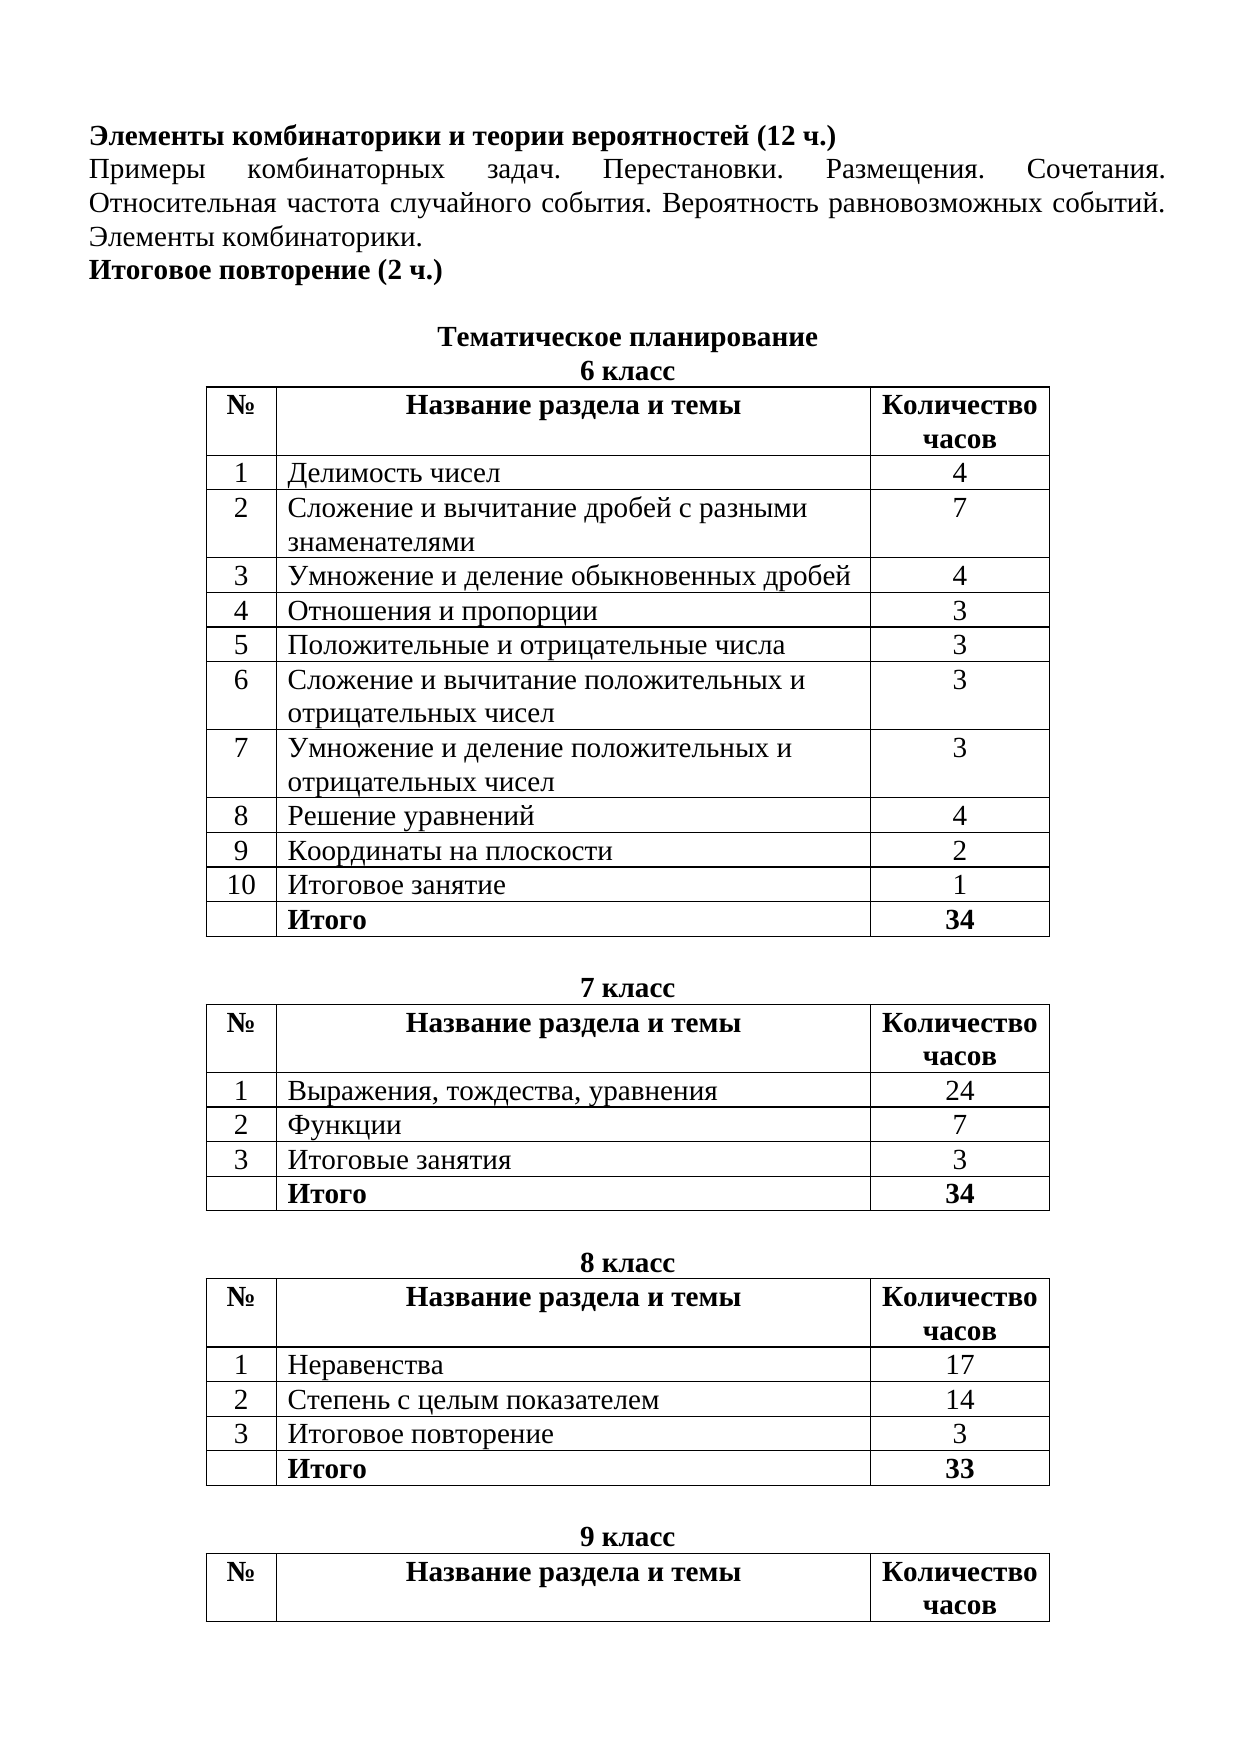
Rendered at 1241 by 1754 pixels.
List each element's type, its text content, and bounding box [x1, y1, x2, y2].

table_cell Отношения и пропорции [277, 593, 870, 626]
table_cell 8 [207, 798, 276, 832]
table_cell 7 [871, 490, 1049, 557]
table_cell Решение уравнений [277, 798, 870, 832]
table_cell 1 [207, 1073, 276, 1106]
table_header № [207, 1279, 276, 1346]
table_cell 3 [871, 628, 1049, 661]
table_header Название раздела и темы [277, 388, 870, 454]
table_cell Итого [277, 902, 870, 936]
table_header № [207, 1005, 276, 1072]
table_cell 2 [207, 1382, 276, 1416]
table_cell Умножение и деление положительных и отрицательных чисел [277, 730, 870, 797]
table_cell 3 [871, 1417, 1049, 1450]
table_header Название раздела и темы [277, 1005, 870, 1072]
table_cell 5 [207, 628, 276, 661]
table_cell Итого [277, 1451, 870, 1485]
table_cell 1 [207, 456, 276, 489]
table_cell 7 [871, 1108, 1049, 1141]
table_cell 3 [871, 730, 1049, 797]
text Итоговое повторение (2 ч.) [89, 252, 1166, 286]
text 9 класс [89, 1519, 1166, 1553]
table_cell Делимость чисел [277, 456, 870, 489]
table_cell 1 [871, 868, 1049, 901]
text Тематическое планирование [89, 319, 1166, 353]
table_cell Положительные и отрицательные числа [277, 628, 870, 661]
text 7 класс [89, 970, 1166, 1004]
table_cell Умножение и деление обыкновенных дробей [277, 558, 870, 592]
table_cell 34 [871, 1177, 1049, 1210]
table_cell Сложение и вычитание положительных и отрицательных чисел [277, 662, 870, 729]
table_cell [207, 1451, 276, 1485]
table_cell 2 [207, 1108, 276, 1141]
table_header Количество часов [871, 1554, 1049, 1621]
table_cell 7 [207, 730, 276, 797]
table_cell 3 [871, 662, 1049, 729]
table_cell Итого [277, 1177, 870, 1210]
table_cell 3 [871, 593, 1049, 626]
table_cell 2 [207, 490, 276, 557]
table_cell Итоговое занятие [277, 868, 870, 901]
table_cell Итоговое повторение [277, 1417, 870, 1450]
text 8 класс [89, 1245, 1166, 1278]
text Примеры комбинаторных задач. Перестановки. Размещения. Сочетания. Относительная частота случайного события. Вероятность равновозможных событий. Элементы комбинаторики. [89, 152, 1166, 252]
table_cell 3 [207, 1142, 276, 1176]
table_header Название раздела и темы [277, 1554, 870, 1621]
table_cell Выражения, тождества, уравнения [277, 1073, 870, 1106]
table_cell 6 [207, 662, 276, 729]
table_cell 4 [871, 558, 1049, 592]
table_cell 4 [207, 593, 276, 626]
table_cell 4 [871, 456, 1049, 489]
table_cell Функции [277, 1108, 870, 1141]
table_cell Неравенства [277, 1348, 870, 1381]
table_cell 24 [871, 1073, 1049, 1106]
table_cell 3 [207, 558, 276, 592]
table_cell 10 [207, 868, 276, 901]
table_cell 17 [871, 1348, 1049, 1381]
table_cell 33 [871, 1451, 1049, 1485]
table_header Количество часов [871, 1279, 1049, 1346]
table_cell 4 [871, 798, 1049, 832]
table_cell 1 [207, 1348, 276, 1381]
table_header № [207, 388, 276, 454]
text 6 класс [89, 353, 1166, 386]
table_cell 2 [871, 833, 1049, 866]
table_cell Координаты на плоскости [277, 833, 870, 866]
table_cell 9 [207, 833, 276, 866]
table_header Количество часов [871, 1005, 1049, 1072]
table_cell Итоговые занятия [277, 1142, 870, 1176]
table_cell 3 [871, 1142, 1049, 1176]
table_cell [207, 902, 276, 936]
table_cell [207, 1177, 276, 1210]
table_header № [207, 1554, 276, 1621]
table_header Количество часов [871, 388, 1049, 454]
table_cell 34 [871, 902, 1049, 936]
text Элементы комбинаторики и теории вероятностей (12 ч.) [89, 118, 1166, 152]
table_cell 14 [871, 1382, 1049, 1416]
table_cell Сложение и вычитание дробей с разными знаменателями [277, 490, 870, 557]
table_cell Степень с целым показателем [277, 1382, 870, 1416]
table_header Название раздела и темы [277, 1279, 870, 1346]
table_cell 3 [207, 1417, 276, 1450]
